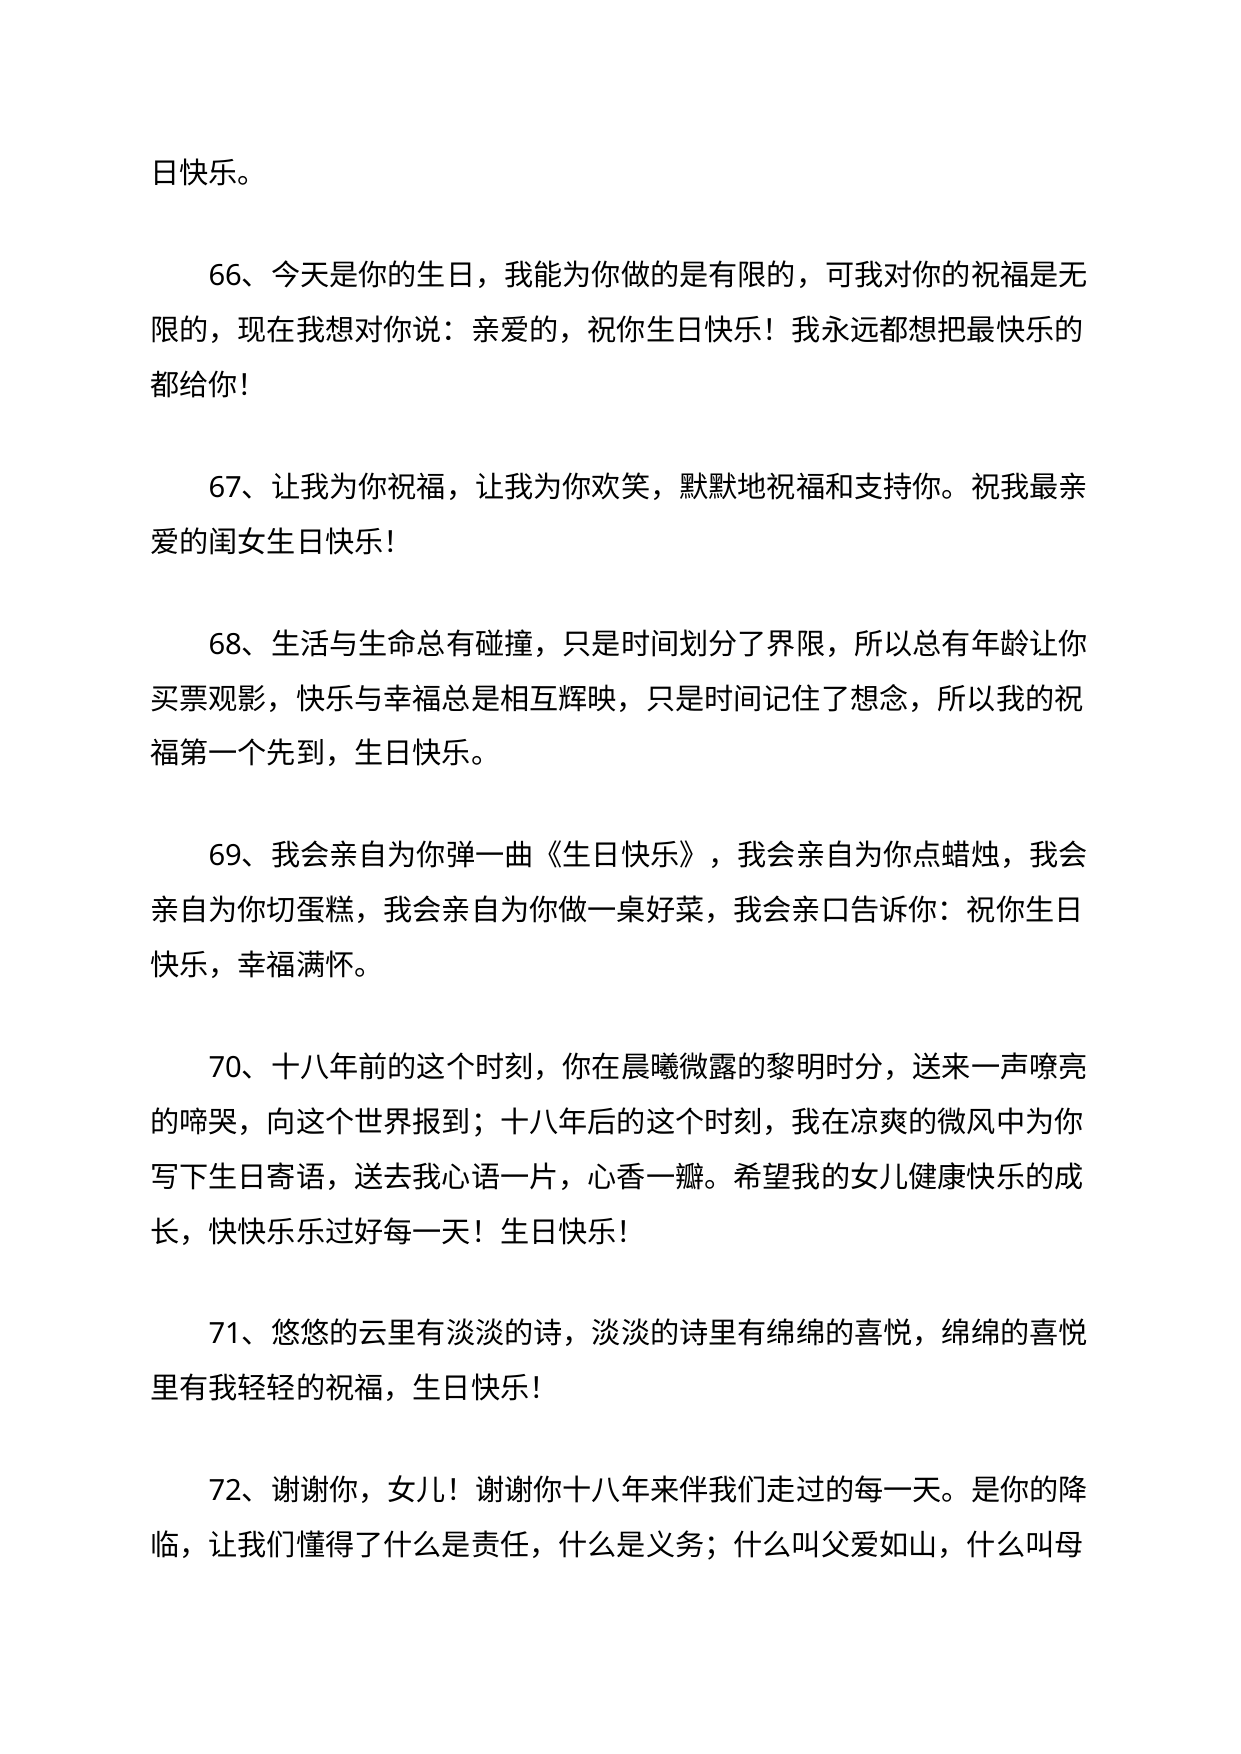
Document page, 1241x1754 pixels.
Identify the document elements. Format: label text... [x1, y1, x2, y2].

text 68、生活与生命总有碰撞，只是时间划分了界限，所以总有年龄让你买票观影，快乐与幸福总是相互辉映，只是时间记住了想念，所以我的祝福第一个先到，生日快乐。 [150, 620, 1090, 772]
text 69、我会亲自为你弹一曲《生日快乐》，我会亲自为你点蜡烛，我会亲自为你切蛋糕，我会亲自为你做一桌好菜，我会亲口告诉你：祝你生日快乐，幸福满怀。 [150, 832, 1090, 984]
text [150, 150, 1090, 192]
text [150, 1467, 1090, 1564]
text 66、今天是你的生日，我能为你做的是有限的，可我对你的祝福是无限的，现在我想对你说：亲爱的，祝你生日快乐！我永远都想把最快乐的都给你！ [150, 252, 1090, 404]
text 67、让我为你祝福，让我为你欢笑，默默地祝福和支持你。祝我最亲爱的闺女生日快乐！ [150, 463, 1090, 561]
text 71、悠悠的云里有淡淡的诗，淡淡的诗里有绵绵的喜悦，绵绵的喜悦里有我轻轻的祝福，生日快乐！ [150, 1310, 1090, 1407]
text 70、十八年前的这个时刻，你在晨曦微露的黎明时分，送来一声嘹亮的啼哭，向这个世界报到；十八年后的这个时刻，我在凉爽的微风中为你写下生日寄语，送去我心语一片，心香一瓣。希望我的女儿健康快乐的成长，快快乐乐过好每一天！生日快乐！ [150, 1043, 1090, 1251]
